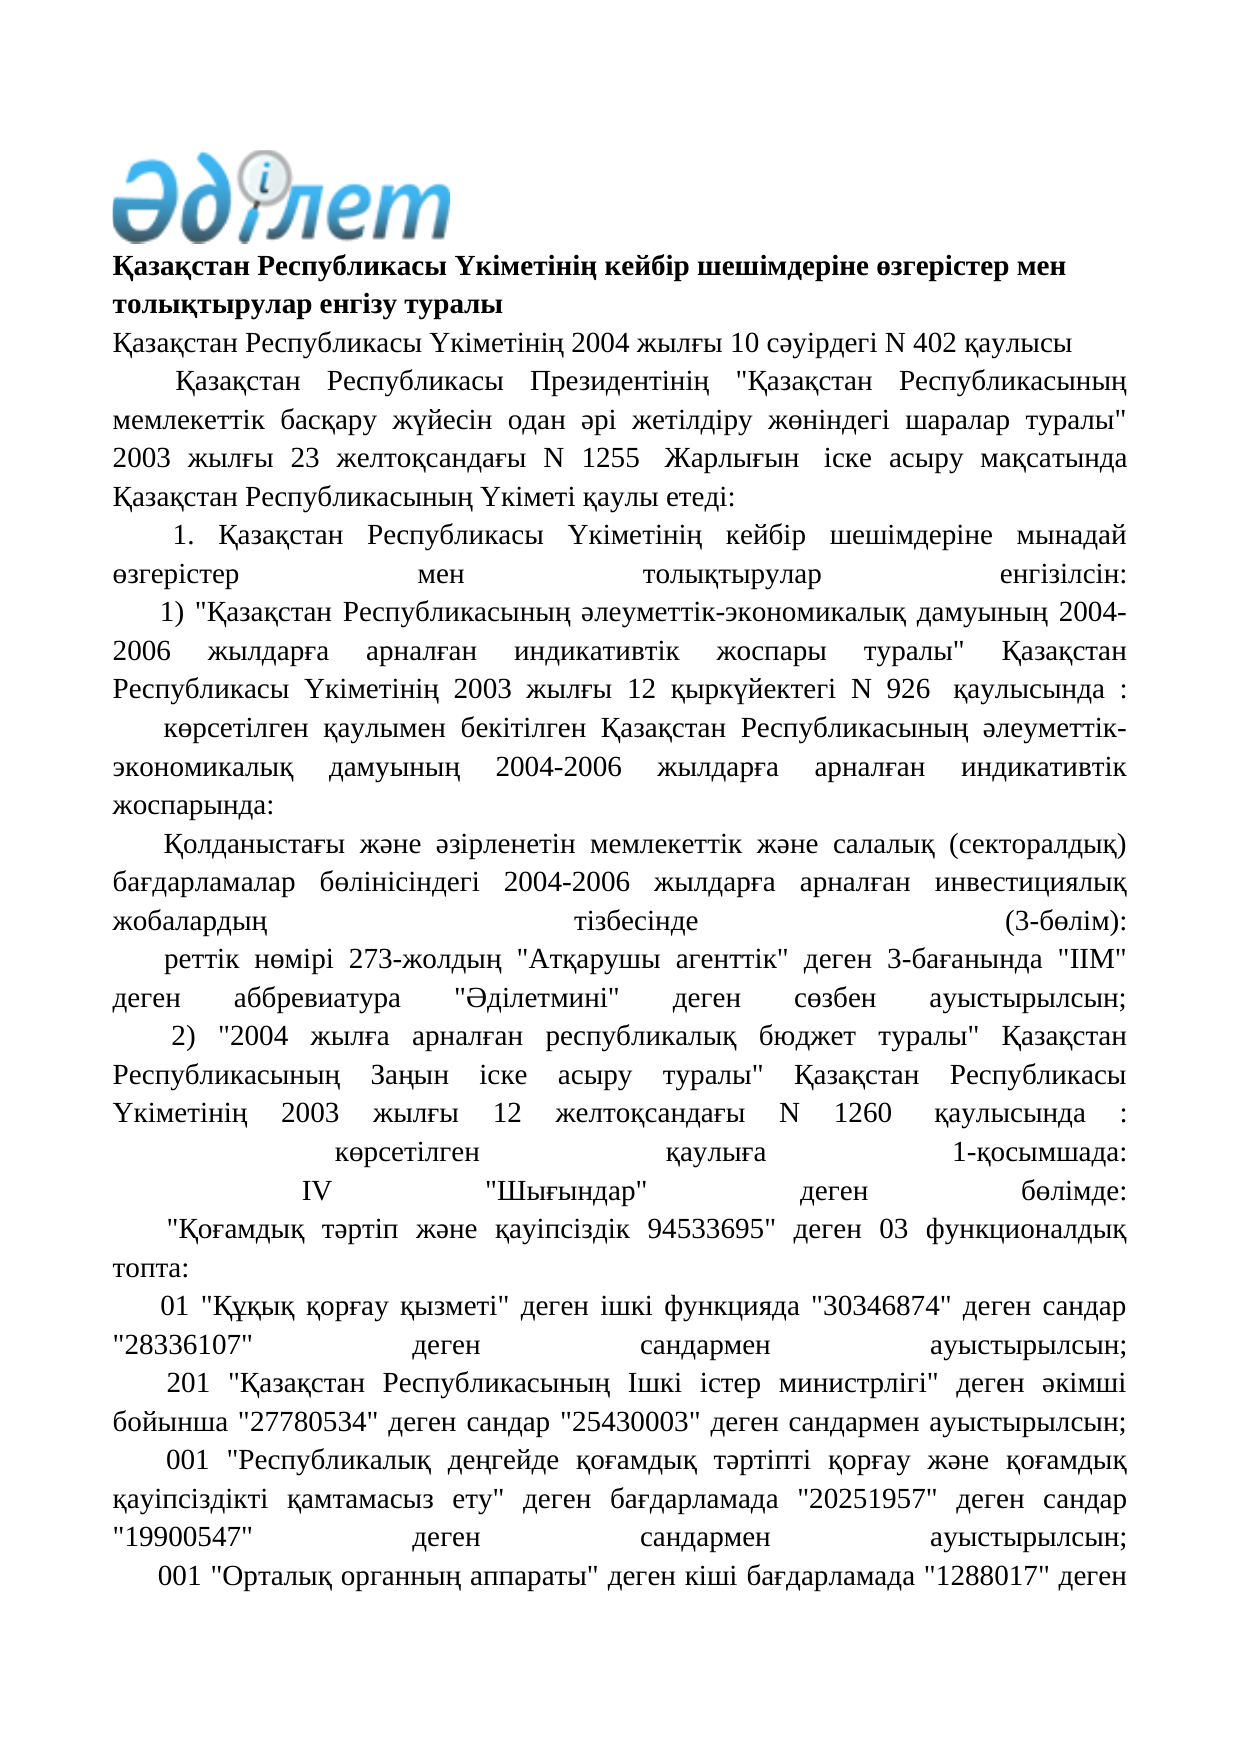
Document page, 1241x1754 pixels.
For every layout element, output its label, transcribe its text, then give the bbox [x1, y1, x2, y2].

text Қазақстан Республикасы Президентiнiң "Қазақстан Республикасының мемлекеттік басқару жүйесiн одан әрi жетiлдiру жөнiндегi шаралар туралы" 2003 жылғы 23 желтоқсандағы N 1255 Жарлығын iске асыру мақсатында Қазақстан Республикасының Үкiметi қаулы етеді: [112, 363, 1128, 512]
text Қазақстан Республикасы Үкiметiнiң кейбiр шешiмдерiне өзгерiстер мен толықтырулар енгiзу туралы [112, 248, 1128, 320]
picture [112, 150, 451, 244]
text Қазақстан Республикасы Үкіметінің 2004 жылғы 10 сәуірдегі N 402 қаулысы [112, 325, 1128, 358]
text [112, 517, 1128, 1592]
